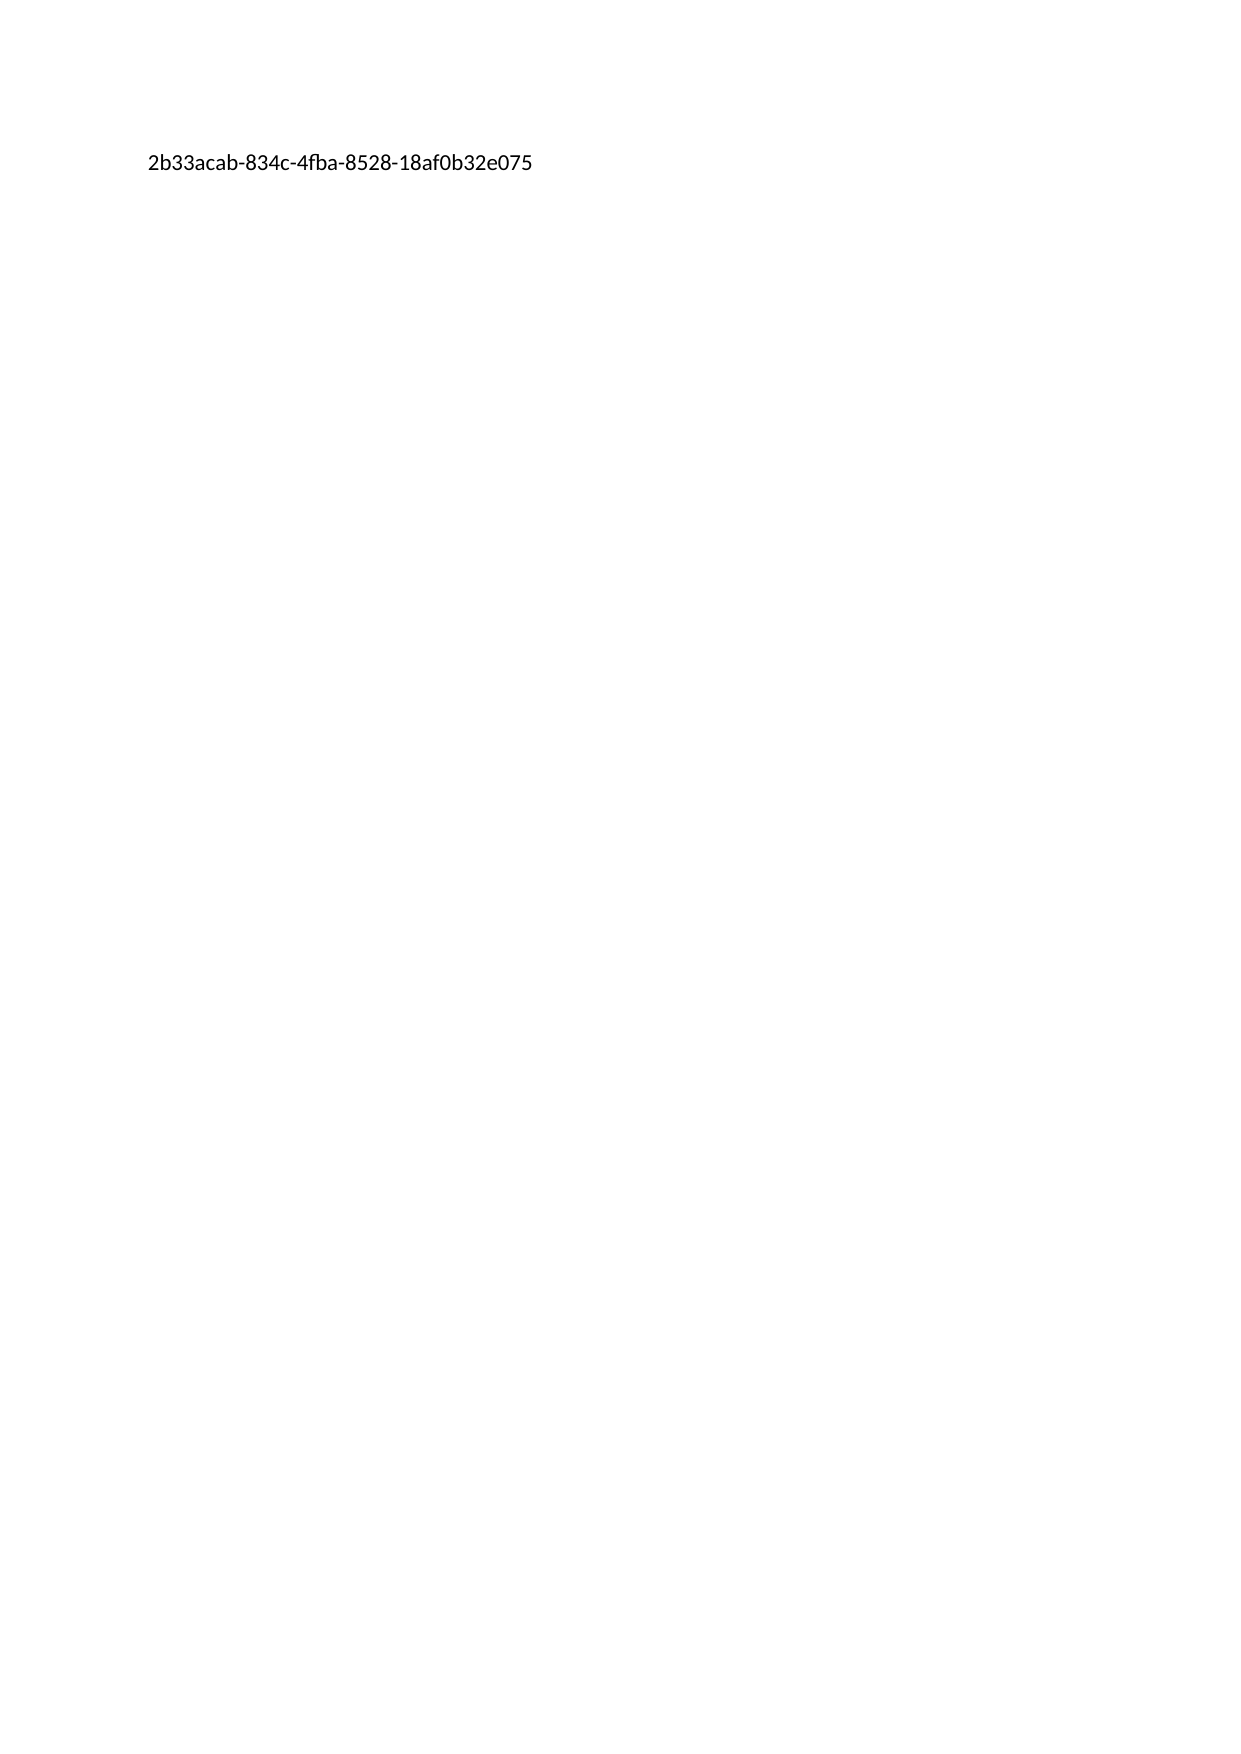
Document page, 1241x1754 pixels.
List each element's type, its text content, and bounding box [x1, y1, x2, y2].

text 2b33acab-834c-4fba-8528-18af0b32e075 [148, 148, 1093, 176]
